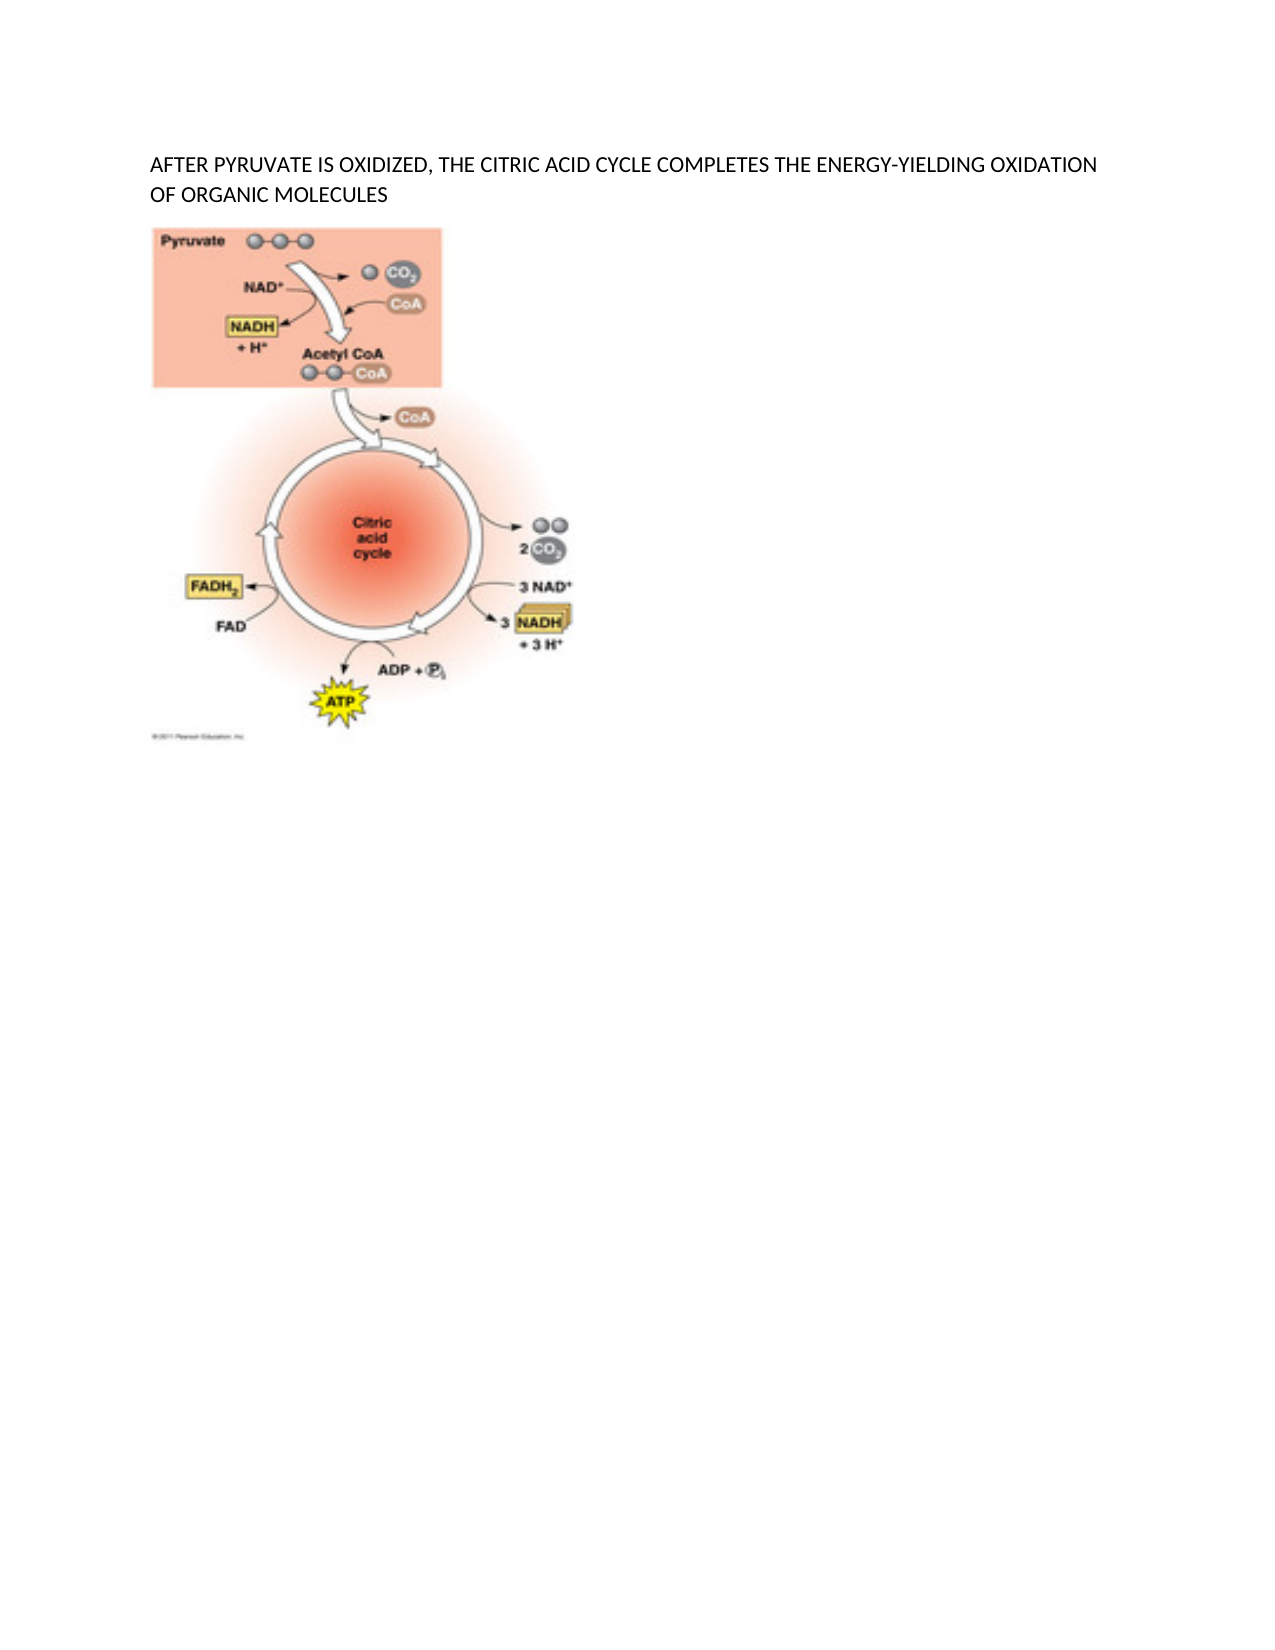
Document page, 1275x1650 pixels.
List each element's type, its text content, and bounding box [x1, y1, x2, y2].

picture [150, 227, 575, 745]
text AFTER PYRUVATE IS OXIDIZED, THE CITRIC ACID CYCLE COMPLETES THE ENERGY-YIELDING OXIDATION OF ORGANIC MOLECULES [150, 150, 1125, 208]
